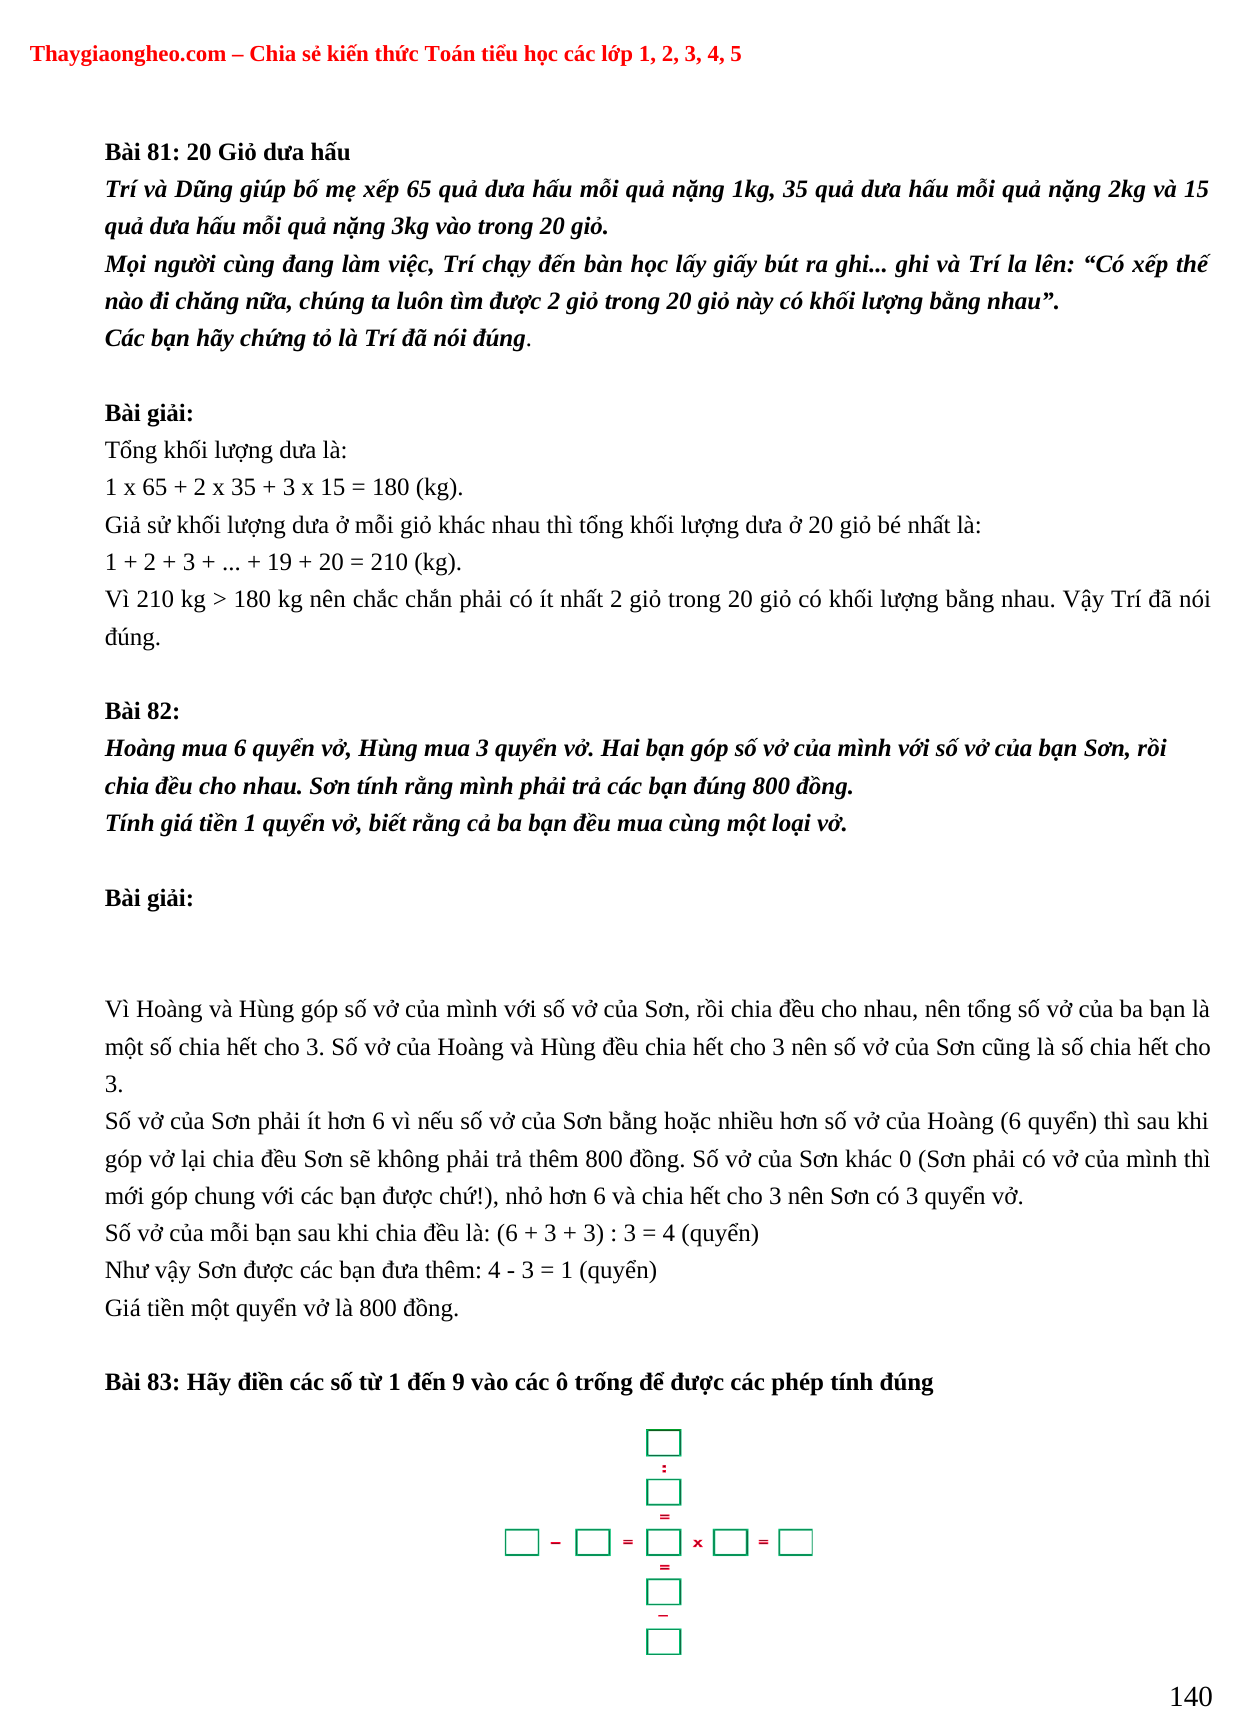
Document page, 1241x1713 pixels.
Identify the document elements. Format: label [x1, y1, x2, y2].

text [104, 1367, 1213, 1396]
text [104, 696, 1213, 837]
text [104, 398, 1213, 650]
picture [504, 1429, 813, 1655]
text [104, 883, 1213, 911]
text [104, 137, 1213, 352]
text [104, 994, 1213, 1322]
